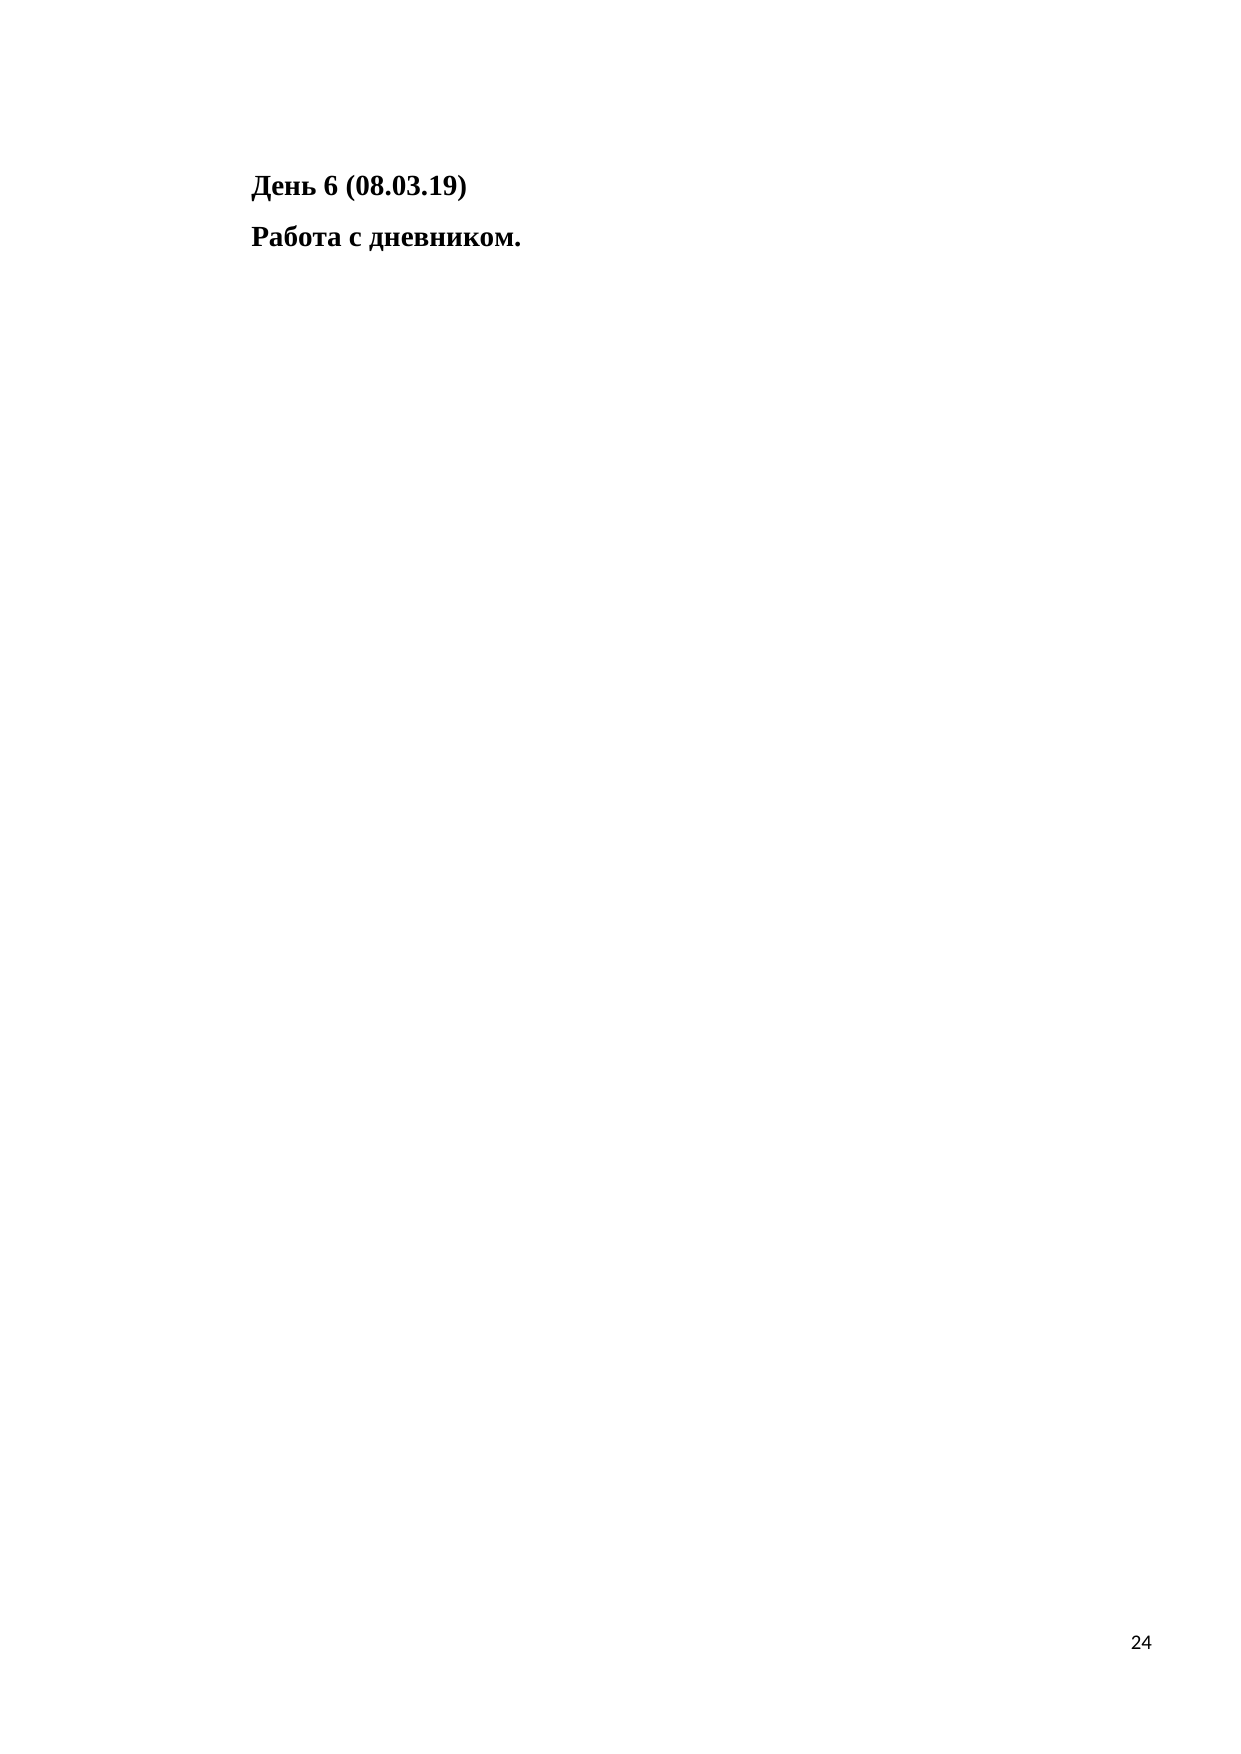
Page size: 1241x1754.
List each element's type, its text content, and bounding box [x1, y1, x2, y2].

text Работа с дневником. [177, 219, 1152, 252]
text День 6 (08.03.19) [177, 168, 1152, 202]
